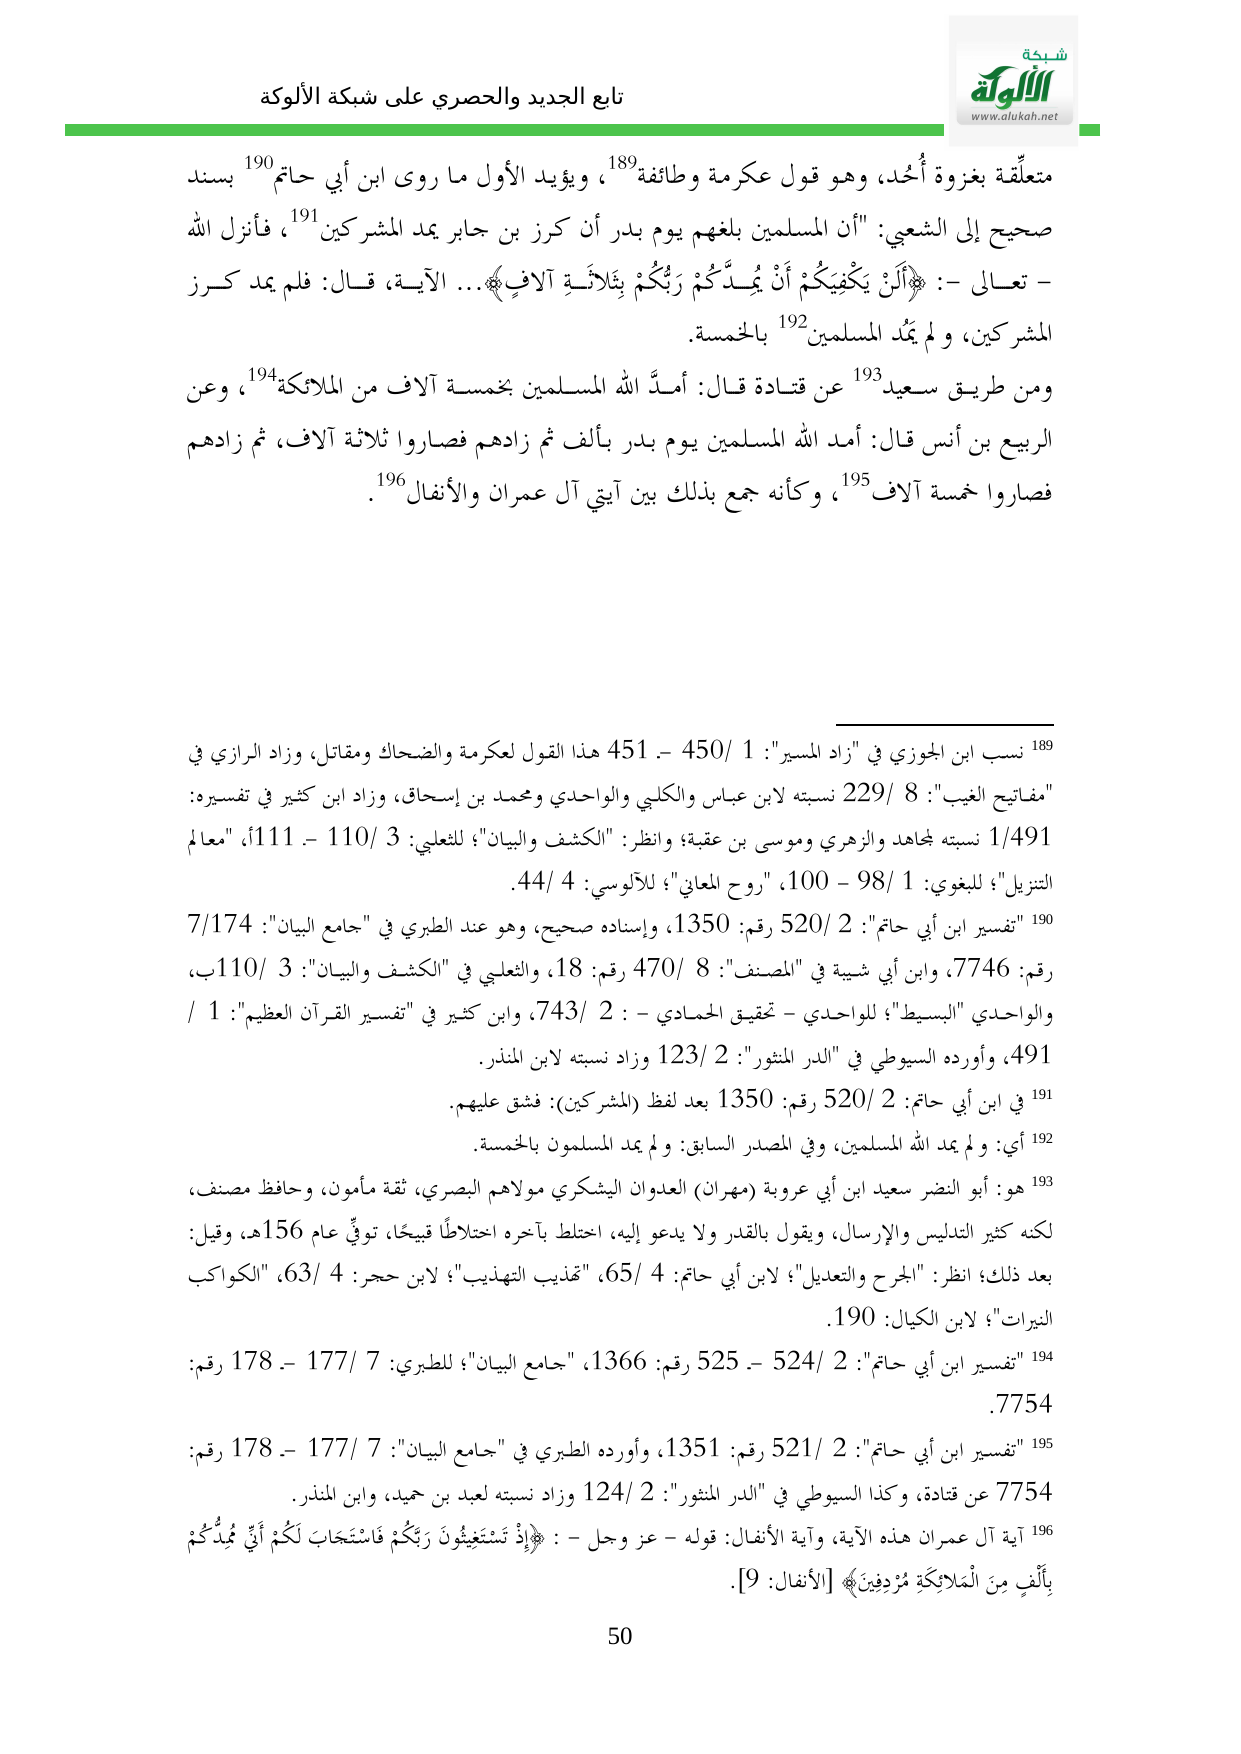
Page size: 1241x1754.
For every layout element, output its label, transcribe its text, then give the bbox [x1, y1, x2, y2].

text ومن طريق سعيد عن قتادة قال: أمدَّ الله المسلمين بخمسة آلاف من الملائكة، وعن الربيع بن أنس قال: أمد الله المسلمين يوم بدر بألف ثم زادهم فصاروا ثلاثة آلاف، ثم زادهم فصاروا خمسة آلاف، وكأنه جمع بذلك بين آيتي آل عمران والأنفال. [187, 362, 1053, 520]
text وأما قوله: ﴿إِذْ تَقُولُ لِلْمُؤْمِنِينَ﴾، فاختلف فيها أهلُ التأويل، فمنهم من قال: هي متعلِّقة بقوله: ﴿نَصَرَكُمُ﴾، فعلى هذا هي في قصة بدر، وعليه عمل المصنِّف، وهو قول الأكثر، وبه جزم الداودي، وأنكره ابن التين فذهل، وقيل: هي متعلِّقة بقوله: ﴿وَإِذْ غَدَوْتَ مِنْ أَهْلِكَ تُبَوِّئُ الْمُؤْمِنِينَ مَقَاعِدَ لِلْقِتَالِ﴾ [آل عمران: 121]، فعلى هذا فهي متعلِّقة بغزوة أُحُد، وهو قول عكرمة وطائفة، ويؤيد الأول ما روى ابن أبي حاتم بسند صحيح إلى الشعبي: "أن المسلمين بلغهم يوم بدر أن كرز بن جابر يمد المشركين، فأنزل الله - تعالى -: ﴿أَلَنْ يَكْفِيَكُمْ أَنْ يُمِدَّكُمْ رَبُّكُمْ بِثَلاثَةِ آلافٍ﴾... الآية، قال: فلم يمد كرز المشركين، ولم يَمُد المسلمين بالخمسة. [187, 150, 1053, 362]
